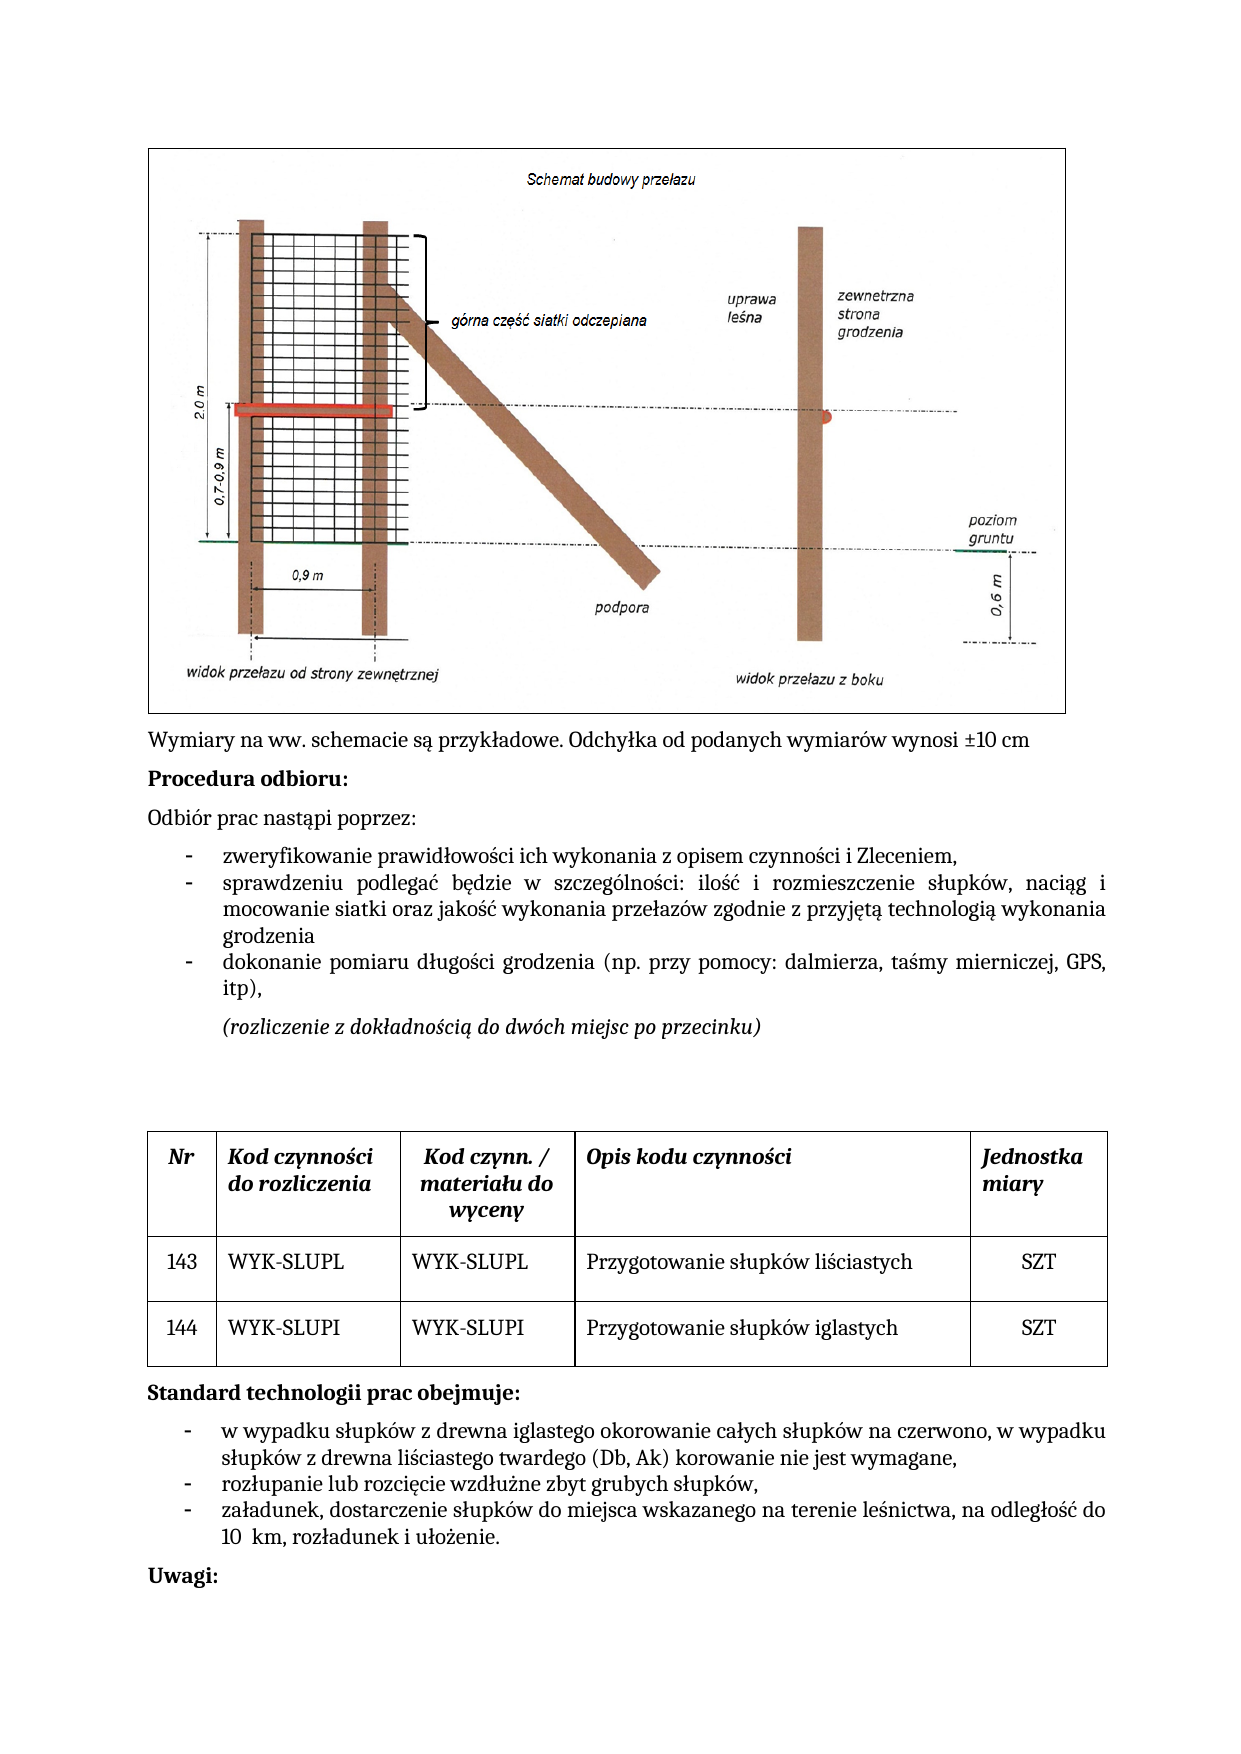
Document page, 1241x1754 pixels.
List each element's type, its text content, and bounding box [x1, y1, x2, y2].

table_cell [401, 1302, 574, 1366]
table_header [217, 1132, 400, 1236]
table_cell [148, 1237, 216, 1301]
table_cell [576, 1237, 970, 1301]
text Standard technologii prac obejmuje: [148, 1379, 1107, 1406]
text Uwagi: [148, 1562, 1107, 1589]
picture [149, 149, 1065, 713]
list zweryfikowanie prawidłowości ich wykonania z opisem czynności i Zleceniem, [185, 843, 1107, 870]
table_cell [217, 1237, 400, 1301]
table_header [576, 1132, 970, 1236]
list dokonanie pomiaru długości grodzenia (np. przy pomocy: dalmierza, taśmy mierniczej, GPS, itp), [185, 949, 1107, 1001]
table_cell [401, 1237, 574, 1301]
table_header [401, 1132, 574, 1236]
list w wypadku słupków z drewna iglastego okorowanie całych słupków na czerwono, w wypadku słupków z drewna liściastego twardego (Db, Ak) korowanie nie jest wymagane, [184, 1418, 1107, 1471]
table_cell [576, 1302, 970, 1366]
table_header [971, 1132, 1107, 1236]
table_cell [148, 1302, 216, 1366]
text (rozliczenie z dokładnością do dwóch miejsc po przecinku) [148, 1014, 1107, 1040]
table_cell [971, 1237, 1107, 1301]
text Odbiór prac nastąpi poprzez: [148, 804, 1107, 831]
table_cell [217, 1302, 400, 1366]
list załadunek, dostarczenie słupków do miejsca wskazanego na terenie leśnictwa, na odległość do 10 km, rozładunek i ułożenie. [184, 1497, 1107, 1550]
text Procedura odbioru: [148, 766, 1107, 792]
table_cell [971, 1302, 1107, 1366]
text Wymiary na ww. schemacie są przykładowe. Odchyłka od podanych wymiarów wynosi ±10 cm [148, 727, 1107, 753]
list sprawdzeniu podlegać będzie w szczególności: ilość i rozmieszczenie słupków, naciąg i mocowanie siatki oraz jakość wykonania przełazów zgodnie z przyjętą technologią wykonania grodzenia [185, 870, 1107, 949]
list rozłupanie lub rozcięcie wzdłużne zbyt grubych słupków, [184, 1471, 1107, 1497]
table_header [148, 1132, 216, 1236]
